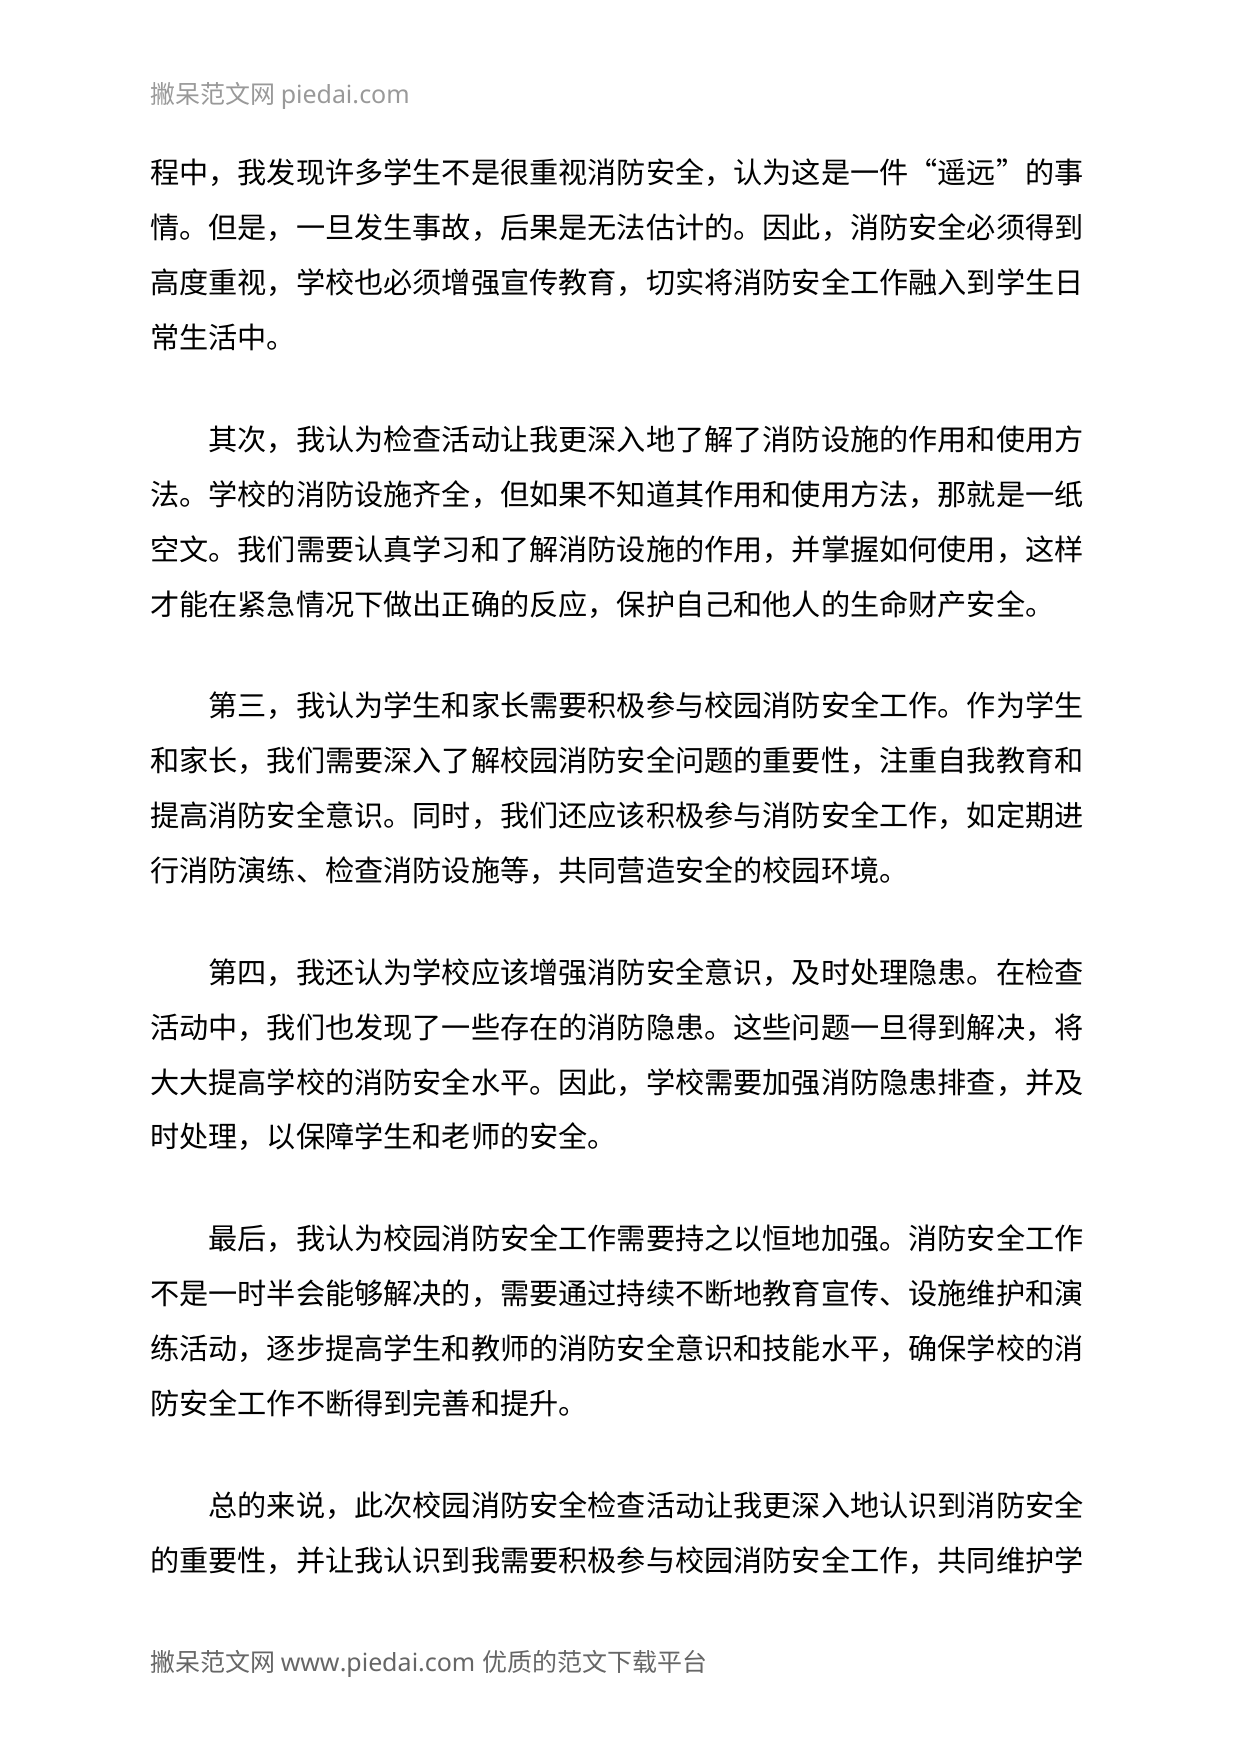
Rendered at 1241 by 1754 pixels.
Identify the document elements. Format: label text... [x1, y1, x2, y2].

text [150, 1482, 1090, 1579]
text 第三，我认为学生和家长需要积极参与校园消防安全工作。作为学生和家长，我们需要深入了解校园消防安全问题的重要性，注重自我教育和提高消防安全意识。同时，我们还应该积极参与消防安全工作，如定期进行消防演练、检查消防设施等，共同营造安全的校园环境。 [150, 683, 1090, 890]
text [150, 150, 1090, 357]
text 最后，我认为校园消防安全工作需要持之以恒地加强。消防安全工作不是一时半会能够解决的，需要通过持续不断地教育宣传、设施维护和演练活动，逐步提高学生和教师的消防安全意识和技能水平，确保学校的消防安全工作不断得到完善和提升。 [150, 1216, 1090, 1423]
text 其次，我认为检查活动让我更深入地了解了消防设施的作用和使用方法。学校的消防设施齐全，但如果不知道其作用和使用方法，那就是一纸空文。我们需要认真学习和了解消防设施的作用，并掌握如何使用，这样才能在紧急情况下做出正确的反应，保护自己和他人的生命财产安全。 [150, 416, 1090, 623]
text 第四，我还认为学校应该增强消防安全意识，及时处理隐患。在检查活动中，我们也发现了一些存在的消防隐患。这些问题一旦得到解决，将大大提高学校的消防安全水平。因此，学校需要加强消防隐患排查，并及时处理，以保障学生和老师的安全。 [150, 949, 1090, 1156]
